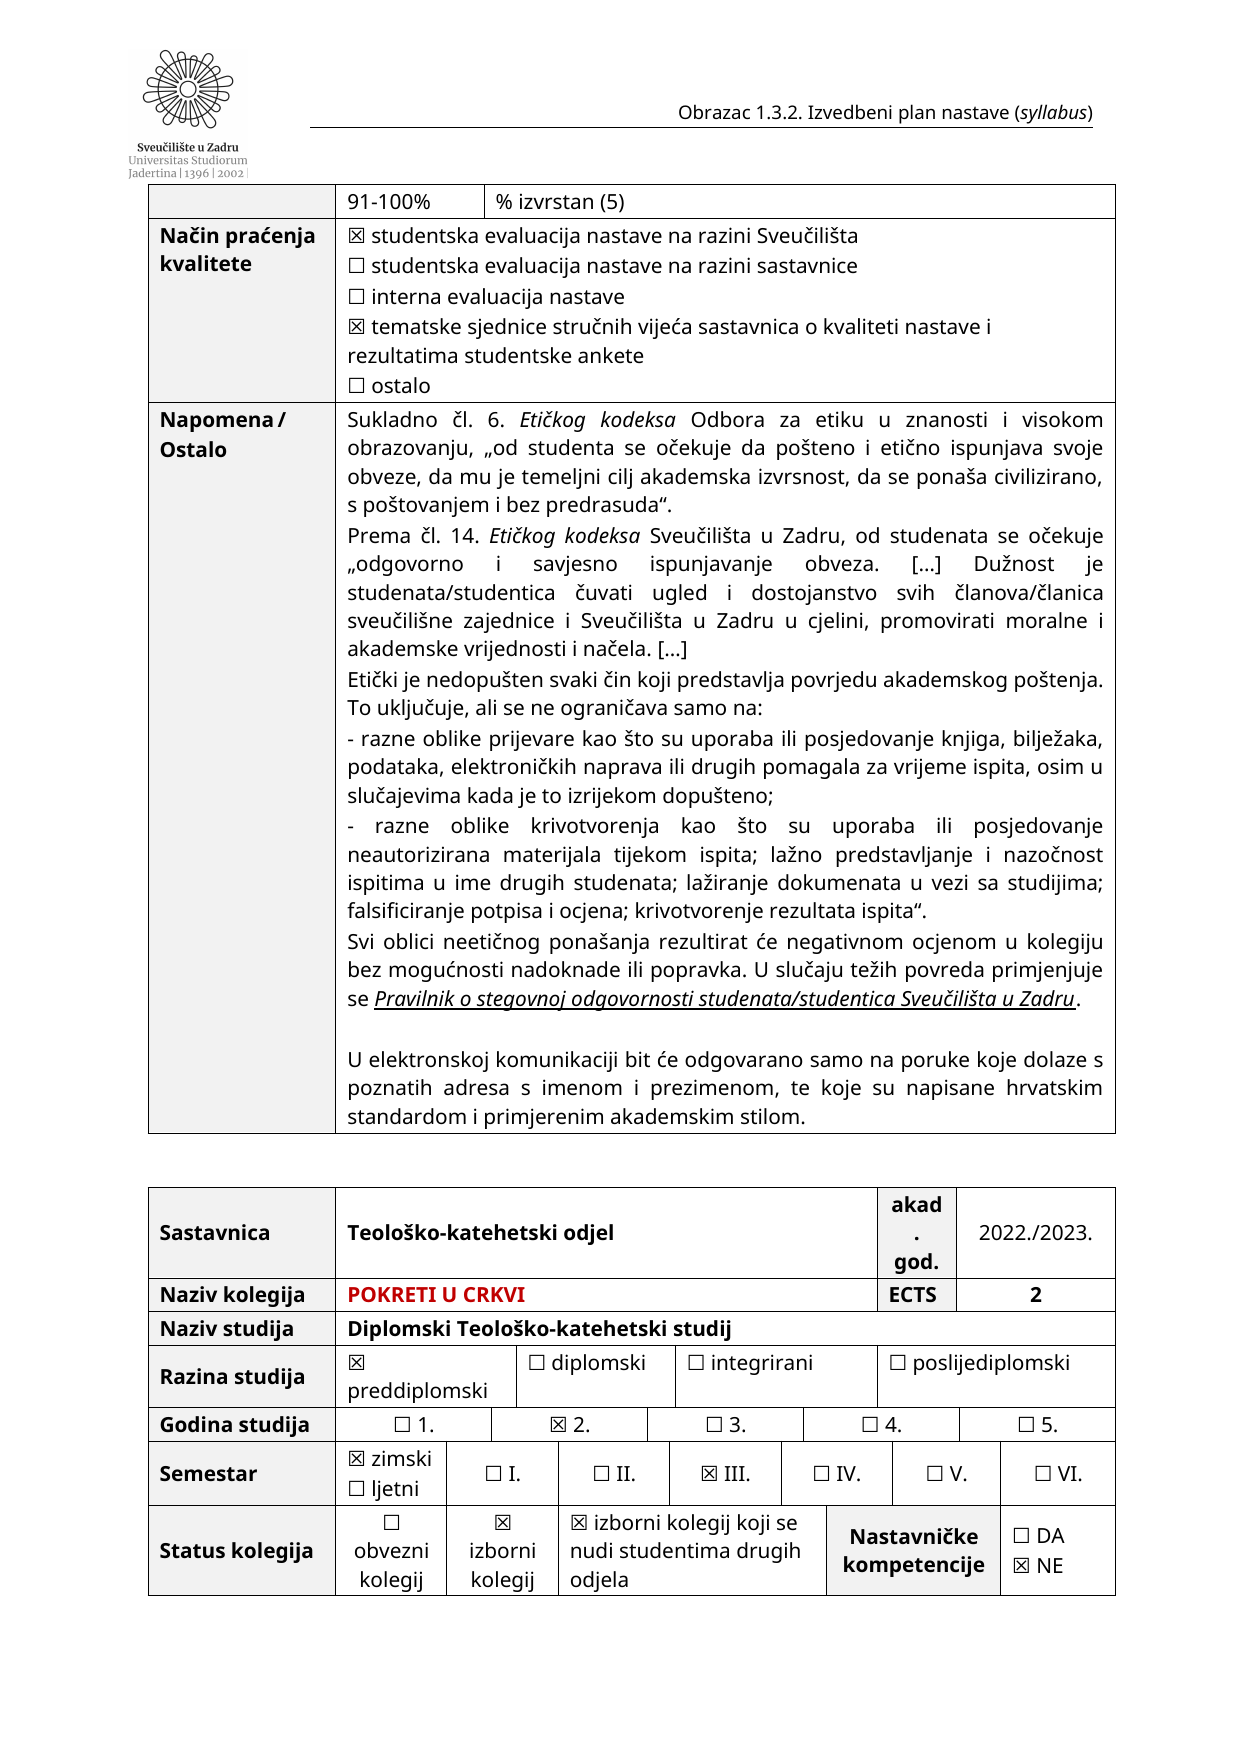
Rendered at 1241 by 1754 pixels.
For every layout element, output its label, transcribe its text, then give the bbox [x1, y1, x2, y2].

table_cell Naziv kolegija [149, 1279, 335, 1311]
table_header akad. god. [878, 1188, 956, 1277]
picture [128, 49, 248, 179]
table_cell Diplomski Teološko-katehetski studij [336, 1312, 1115, 1345]
table_cell integrirani [676, 1346, 877, 1407]
table_cell 4. [804, 1408, 959, 1441]
table_cell POKRETI U CRKVI [336, 1279, 877, 1311]
table_header Teološko-katehetski odjel [336, 1188, 877, 1277]
table_cell studentska evaluacija nastave na razini Sveučilišta studentska evaluacija nastave na razini sastavnice interna evaluacija nastave tematske sjednice stručnih vijeća sastavnica o kvaliteti nastave i rezultatima studentske ankete ostalo [336, 219, 1115, 402]
table_cell Napomena / Ostalo [149, 403, 335, 1132]
table_cell ECTS [878, 1279, 956, 1311]
table_cell 91-100% [336, 185, 484, 218]
table_cell diplomski [517, 1346, 675, 1407]
table_cell Način praćenja kvalitete [149, 219, 335, 402]
table_cell Sukladno čl. 6. Etičkog kodeksa Odbora za etiku u znanosti i visokom obrazovanju, „od studenta se očekuje da pošteno i etično ispunjava svoje obveze, da mu je temeljni cilj akademska izvrsnost, da se ponaša civilizirano, s poštovanjem i bez predrasuda“. Prema čl. 14. Etičkog kodeksa Sveučilišta u Zadru, od studenata se očekuje „odgovorno i savjesno ispunjavanje obveza. […] Dužnost je studenata/studentica čuvati ugled i dostojanstvo svih članova/članica sveučilišne zajednice i Sveučilišta u Zadru u cjelini, promovirati moralne i akademske vrijednosti i načela. […] Etički je nedopušten svaki čin koji predstavlja povrjedu akademskog poštenja. To uključuje, ali se ne ograničava samo na: - razne oblike prijevare kao što su uporaba ili posjedovanje knjiga, bilježaka, podataka, elektroničkih naprava ili drugih pomagala za vrijeme ispita, osim u slučajevima kada je to izrijekom dopušteno; - razne oblike krivotvorenja kao što su uporaba ili posjedovanje neautorizirana materijala tijekom ispita; lažno predstavljanje i nazočnost ispitima u ime drugih studenata; lažiranje dokumenata u vezi sa studijima; falsificiranje potpisa i ocjena; krivotvorenje rezultata ispita“. Svi oblici neetičnog ponašanja rezultirat će negativnom ocjenom u kolegiju bez mogućnosti nadoknade ili popravka. U slučaju težih povreda primjenjuje se Pravilnik o stegovnoj odgovornosti studenata/studentica Sveučilišta u Zadru. U elektronskoj komunikaciji bit će odgovarano samo na poruke koje dolaze s poznatih adresa s imenom i prezimenom, te koje su napisane hrvatskim standardom i primjerenim akademskim stilom. [336, 403, 1115, 1132]
table_cell Semestar [149, 1442, 335, 1505]
table_cell 3. [648, 1408, 803, 1441]
table_cell 1. [336, 1408, 491, 1441]
table_cell % izvrstan (5) [485, 185, 1115, 218]
table_cell Nastavničke kompetencije [827, 1506, 1000, 1595]
table_cell preddiplomski [336, 1346, 516, 1407]
table_cell Status kolegija [149, 1506, 335, 1595]
table_cell V. [893, 1442, 1000, 1505]
table_cell zimski ljetni [336, 1442, 446, 1505]
table_cell III. [670, 1442, 781, 1505]
table_cell izborni kolegij koji se nudi studentima drugih odjela [559, 1506, 826, 1595]
table_cell obvezni kolegij [336, 1506, 446, 1595]
table_cell 2 [957, 1279, 1115, 1311]
table_cell VI. [1001, 1442, 1115, 1505]
table_cell 2. [492, 1408, 647, 1441]
table_cell II. [559, 1442, 669, 1505]
table_header 2022./2023. [957, 1188, 1115, 1277]
table_cell izborni kolegij [447, 1506, 558, 1595]
table_cell Godina studija [149, 1408, 335, 1441]
table_cell Naziv studija [149, 1312, 335, 1345]
table_cell 5. [960, 1408, 1115, 1441]
table_cell I. [447, 1442, 558, 1505]
table_cell Razina studija [149, 1346, 335, 1407]
table_header Sastavnica [149, 1188, 335, 1277]
table_cell IV. [782, 1442, 892, 1505]
table_cell poslijediplomski [878, 1346, 1115, 1407]
table_cell DA NE [1001, 1506, 1115, 1595]
